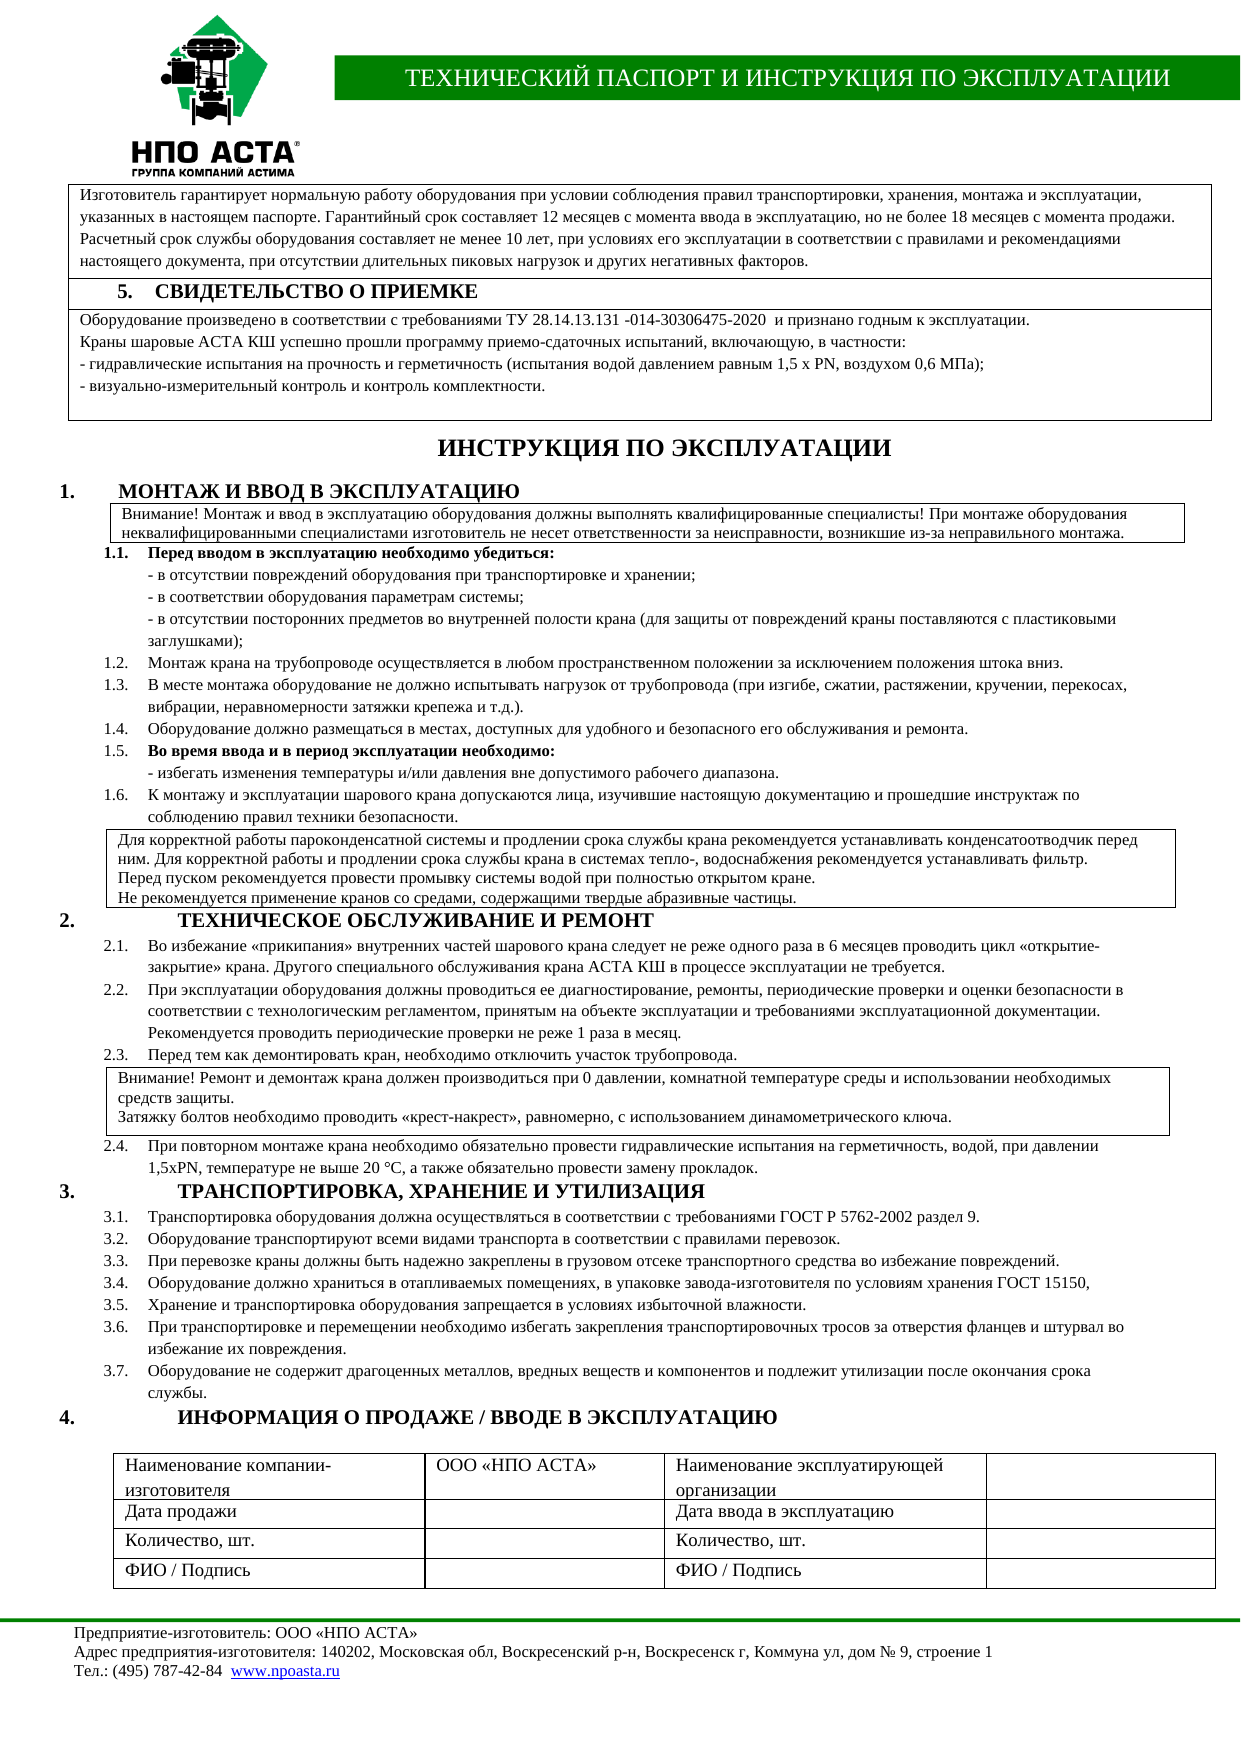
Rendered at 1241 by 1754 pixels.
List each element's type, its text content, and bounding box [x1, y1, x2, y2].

table_cell [987, 1559, 1215, 1587]
list ТРАНСПОРТИРОВКА, ХРАНЕНИЕ И УТИЛИЗАЦИЯ [59, 1179, 1152, 1203]
table_header [987, 1454, 1215, 1499]
list К монтажу и эксплуатации шарового крана допускаются лица, изучившие настоящую документацию и прошедшие инструктаж по соблюдению правил техники безопасности. [103, 785, 1152, 826]
table_header ООО «НПО АСТА» [426, 1454, 664, 1499]
list При эксплуатации оборудования должны проводиться ее диагностирование, ремонты, периодические проверки и оценки безопасности в соответствии с технологическим регламентом, принятым на объекте эксплуатации и требованиями эксплуатационной документации. Рекомендуется проводить периодические проверки не реже 1 раза в месяц. [103, 979, 1152, 1042]
list Оборудование не содержит драгоценных металлов, вредных веществ и компонентов и подлежит утилизации после окончания срока службы. [103, 1361, 1152, 1402]
list - в соответствии оборудования параметрам системы; [148, 587, 1152, 606]
table_cell Дата ввода в эксплуатацию [665, 1500, 986, 1528]
list Перед тем как демонтировать кран, необходимо отключить участок трубопровода. [103, 1045, 1152, 1064]
list Монтаж крана на трубопроводе осуществляется в любом пространственном положении за исключением положения штока вниз. [103, 653, 1152, 672]
picture [119, 8, 308, 184]
table_header Внимание! Ремонт и демонтаж крана должен производиться при 0 давлении, комнатной температуре среды и использовании необходимых средств защиты. Затяжку болтов необходимо проводить «крест-накрест», равномерно, с использованием динамометрического ключа. [107, 1068, 1169, 1134]
table_cell [426, 1500, 664, 1528]
list Оборудование должно храниться в отапливаемых помещениях, в упаковке завода-изготовителя по условиям хранения ГОСТ 15150, [103, 1273, 1152, 1292]
table_cell [426, 1559, 664, 1587]
list Оборудование должно размещаться в местах, доступных для удобного и безопасного его обслуживания и ремонта. [103, 719, 1152, 738]
list Перед вводом в эксплуатацию необходимо убедиться: [103, 543, 1152, 562]
list При транспортировке и перемещении необходимо избегать закрепления транспортировочных тросов за отверстия фланцев и штурвал во избежание их повреждения. [103, 1317, 1152, 1358]
list МОНТАЖ И ВВОД В ЭКСПЛУАТАЦИЮ [59, 479, 1152, 503]
list ИНФОРМАЦИЯ О ПРОДАЖЕ / ВВОДЕ В ЭКСПЛУАТАЦИЮ [59, 1405, 1152, 1429]
table_cell [987, 1500, 1215, 1528]
table_header Для корректной работы пароконденсатной системы и продлении срока службы крана рекомендуется устанавливать конденсатоотводчик перед ним. Для корректной работы и продлении срока службы крана в системах тепло-, водоснабжения рекомендуется устанавливать фильтр. Перед пуском рекомендуется провести промывку системы водой при полностью открытом кране. Не рекомендуется применение кранов со средами, содержащими твердые абразивные частицы. [107, 830, 1175, 907]
list - избегать изменения температуры и/или давления вне допустимого рабочего диапазона. [148, 763, 1152, 782]
text ИНСТРУКЦИЯ ПО ЭКСПЛУАТАЦИИ [177, 433, 1152, 462]
list Транспортировка оборудования должна осуществляться в соответствии с требованиями ГОСТ Р 5762-2002 раздел 9. [103, 1207, 1152, 1226]
list Хранение и транспортировка оборудования запрещается в условиях избыточной влажности. [103, 1295, 1152, 1314]
list При перевозке краны должны быть надежно закреплены в грузовом отсеке транспортного средства во избежание повреждений. [103, 1251, 1152, 1270]
list - в отсутствии посторонних предметов во внутренней полости крана (для защиты от повреждений краны поставляются с пластиковыми заглушками); [148, 609, 1152, 650]
list В месте монтажа оборудование не должно испытывать нагрузок от трубопровода (при изгибе, сжатии, растяжении, кручении, перекосах, вибрации, неравномерности затяжки крепежа и т.д.). [103, 675, 1152, 716]
table_header Внимание! Монтаж и ввод в эксплуатацию оборудования должны выполнять квалифицированные специалисты! При монтаже оборудования неквалифицированными специалистами изготовитель не несет ответственности за неисправности, возникшие из-за неправильного монтажа. [111, 504, 1184, 542]
table_header Наименование компании-изготовителя [114, 1454, 424, 1499]
table_cell [987, 1529, 1215, 1558]
table_cell Количество, шт. [665, 1529, 986, 1558]
table_cell Количество, шт. [114, 1529, 424, 1558]
list Во время ввода и в период эксплуатации необходимо: [103, 741, 1152, 760]
table_cell [426, 1529, 664, 1558]
table_cell СВИДЕТЕЛЬСТВО О ПРИЕМКЕ [69, 279, 1211, 308]
list При повторном монтаже крана необходимо обязательно провести гидравлические испытания на герметичность, водой, при давлении 1,5хPN, температуре не выше 20 °С, а также обязательно провести замену прокладок. [103, 1136, 1152, 1177]
table_cell ФИО / Подпись [665, 1559, 986, 1587]
table_cell Оборудование произведено в соответствии с требованиями ТУ 28.14.13.131 -014-30306475-2020 и признано годным к эксплуатации. Краны шаровые АСТА КШ успешно прошли программу приемо-сдаточных испытаний, включающую, в частности: - гидравлические испытания на прочность и герметичность (испытания водой давлением равным 1,5 х РN, воздухом 0,6 МПа); - визуально-измерительный контроль и контроль комплектности. [69, 310, 1211, 420]
table_cell Изготовитель гарантирует нормальную работу оборудования при условии соблюдения правил транспортировки, хранения, монтажа и эксплуатации, указанных в настоящем паспорте. Гарантийный срок составляет 12 месяцев с момента ввода в эксплуатацию, но не более 18 месяцев с момента продажи. Расчетный срок службы оборудования составляет не менее 10 лет, при условиях его эксплуатации в соответствии с правилами и рекомендациями настоящего документа, при отсутствии длительных пиковых нагрузок и других негативных факторов. [69, 185, 1211, 278]
list ТЕХНИЧЕСКОЕ ОБСЛУЖИВАНИЕ И РЕМОНТ [59, 908, 1152, 932]
list Во избежание «прикипания» внутренних частей шарового крана следует не реже одного раза в 6 месяцев проводить цикл «открытие-закрытие» крана. Другого специального обслуживания крана АСТА КШ в процессе эксплуатации не требуется. [103, 935, 1152, 976]
table_header Наименование эксплуатирующей организации [665, 1454, 986, 1499]
table_cell Дата продажи [114, 1500, 424, 1528]
table_cell ФИО / Подпись [114, 1559, 424, 1587]
list - в отсутствии повреждений оборудования при транспортировке и хранении; [148, 565, 1152, 584]
list Оборудование транспортируют всеми видами транспорта в соответствии с правилами перевозок. [103, 1229, 1152, 1248]
